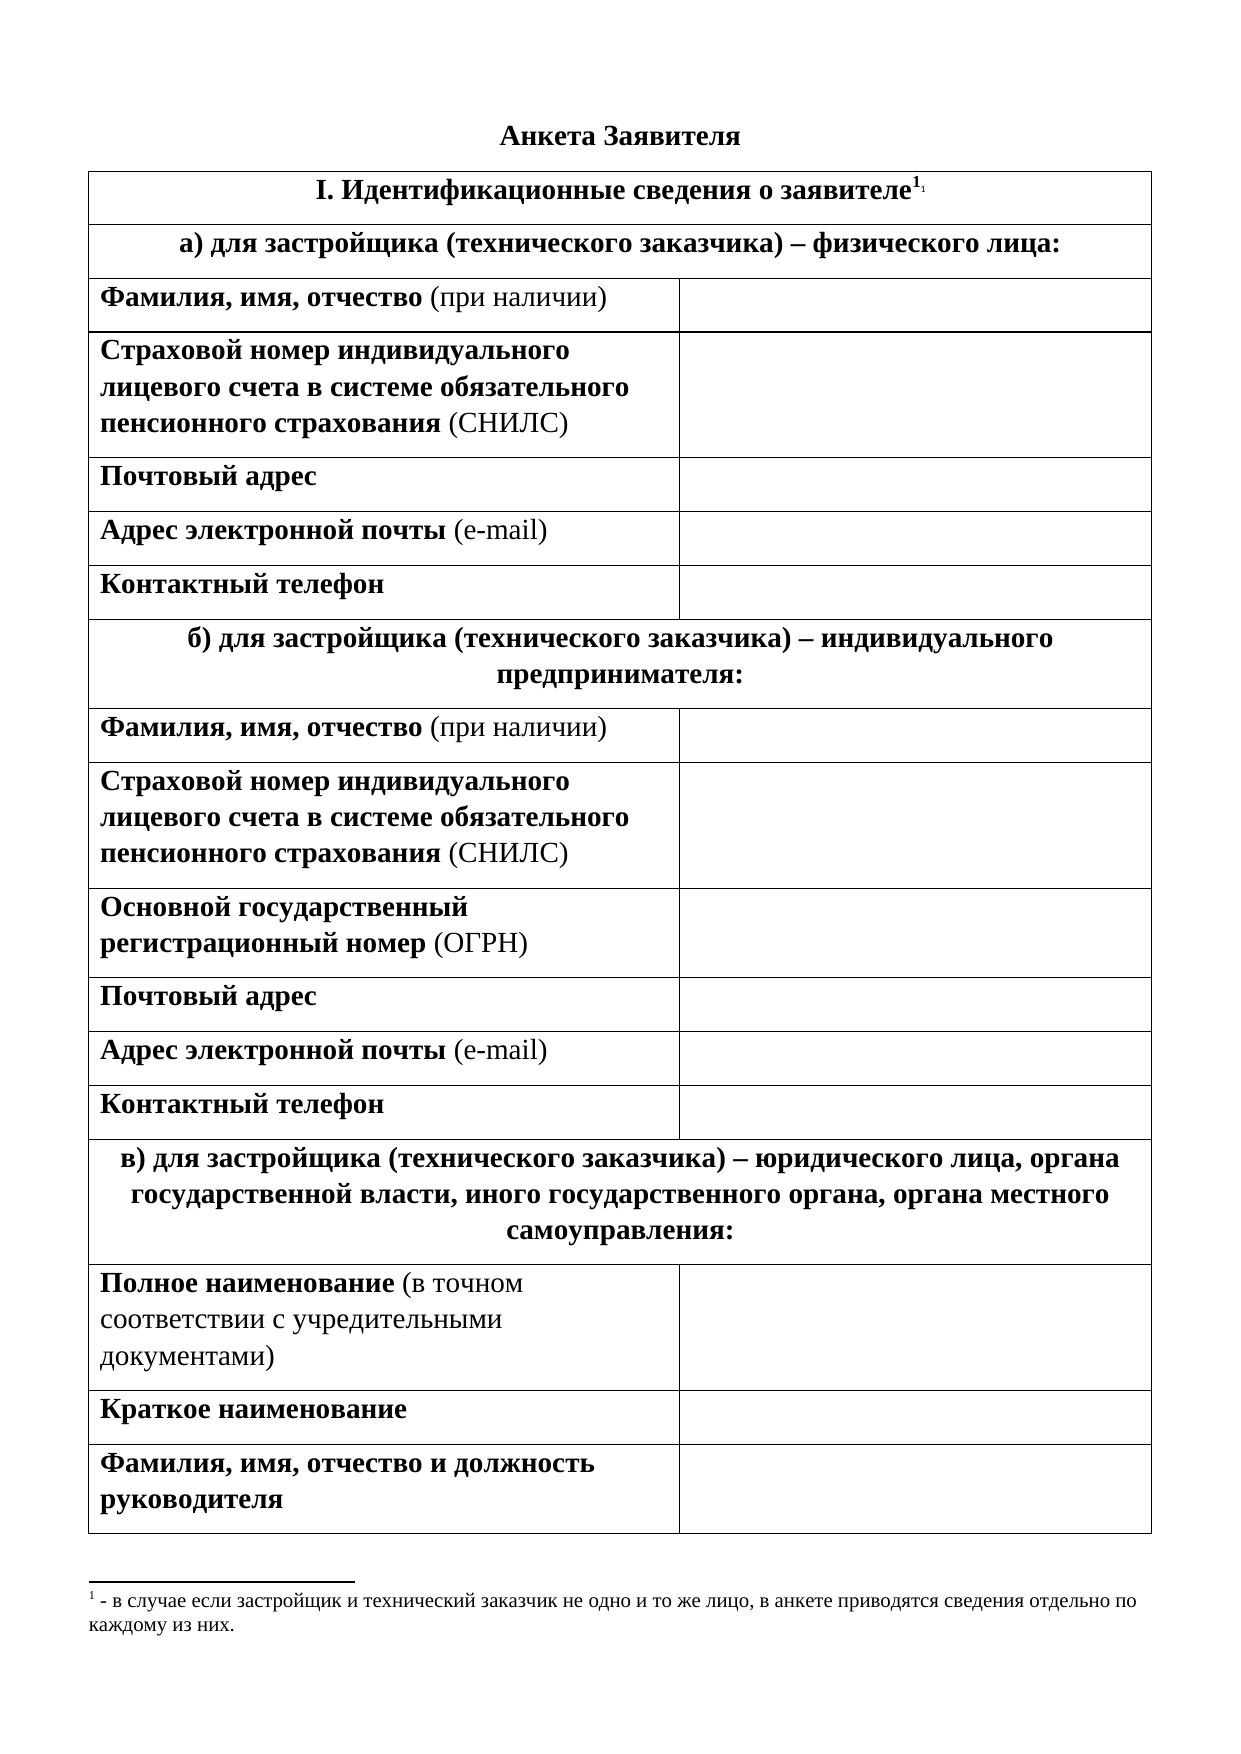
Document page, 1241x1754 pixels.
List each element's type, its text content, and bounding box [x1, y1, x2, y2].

table_cell Адрес электронной почты (e-mail) [89, 1032, 679, 1085]
table_cell Страховой номер индивидуального лицевого счета в системе обязательного пенсионного страхования (СНИЛС) [89, 763, 679, 888]
table_cell Фамилия, имя, отчество (при наличии) [89, 709, 679, 762]
table_cell Страховой номер индивидуального лицевого счета в системе обязательного пенсионного страхования (СНИЛС) [89, 333, 679, 457]
table_cell [680, 763, 1151, 888]
table_cell Фамилия, имя, отчество (при наличии) [89, 279, 679, 331]
table_cell Контактный телефон [89, 566, 679, 619]
table_cell [680, 1086, 1151, 1139]
table_cell [680, 1391, 1151, 1444]
table_cell [680, 709, 1151, 762]
table_cell Фамилия, имя, отчество и должность руководителя [89, 1445, 679, 1533]
table_cell [680, 512, 1151, 565]
table_cell [680, 1265, 1151, 1390]
table_cell б) для застройщика (технического заказчика) – индивидуального предпринимателя: [89, 620, 1151, 708]
table_cell Основной государственный регистрационный номер (ОГРН) [89, 889, 679, 977]
table_cell [680, 1032, 1151, 1085]
table_cell а) для застройщика (технического заказчика) – физического лица: [89, 225, 1151, 278]
table_cell в) для застройщика (технического заказчика) – юридического лица, органа государственной власти, иного государственного органа, органа местного самоуправления: [89, 1140, 1151, 1264]
table_cell Адрес электронной почты (e-mail) [89, 512, 679, 565]
table_header I. Идентификационные сведения о заявителе1 [89, 172, 1151, 224]
table_cell Контактный телефон [89, 1086, 679, 1139]
table_cell Полное наименование (в точном соответствии с учредительными документами) [89, 1265, 679, 1390]
text Анкета Заявителя [89, 118, 1152, 152]
table_cell Краткое наименование [89, 1391, 679, 1444]
table_cell [680, 889, 1151, 977]
table_cell Почтовый адрес [89, 458, 679, 511]
table_cell [680, 458, 1151, 511]
table_cell [680, 333, 1151, 457]
table_cell [680, 1445, 1151, 1533]
table_cell Почтовый адрес [89, 978, 679, 1031]
table_cell [680, 978, 1151, 1031]
table_cell [680, 566, 1151, 619]
table_cell [680, 279, 1151, 331]
